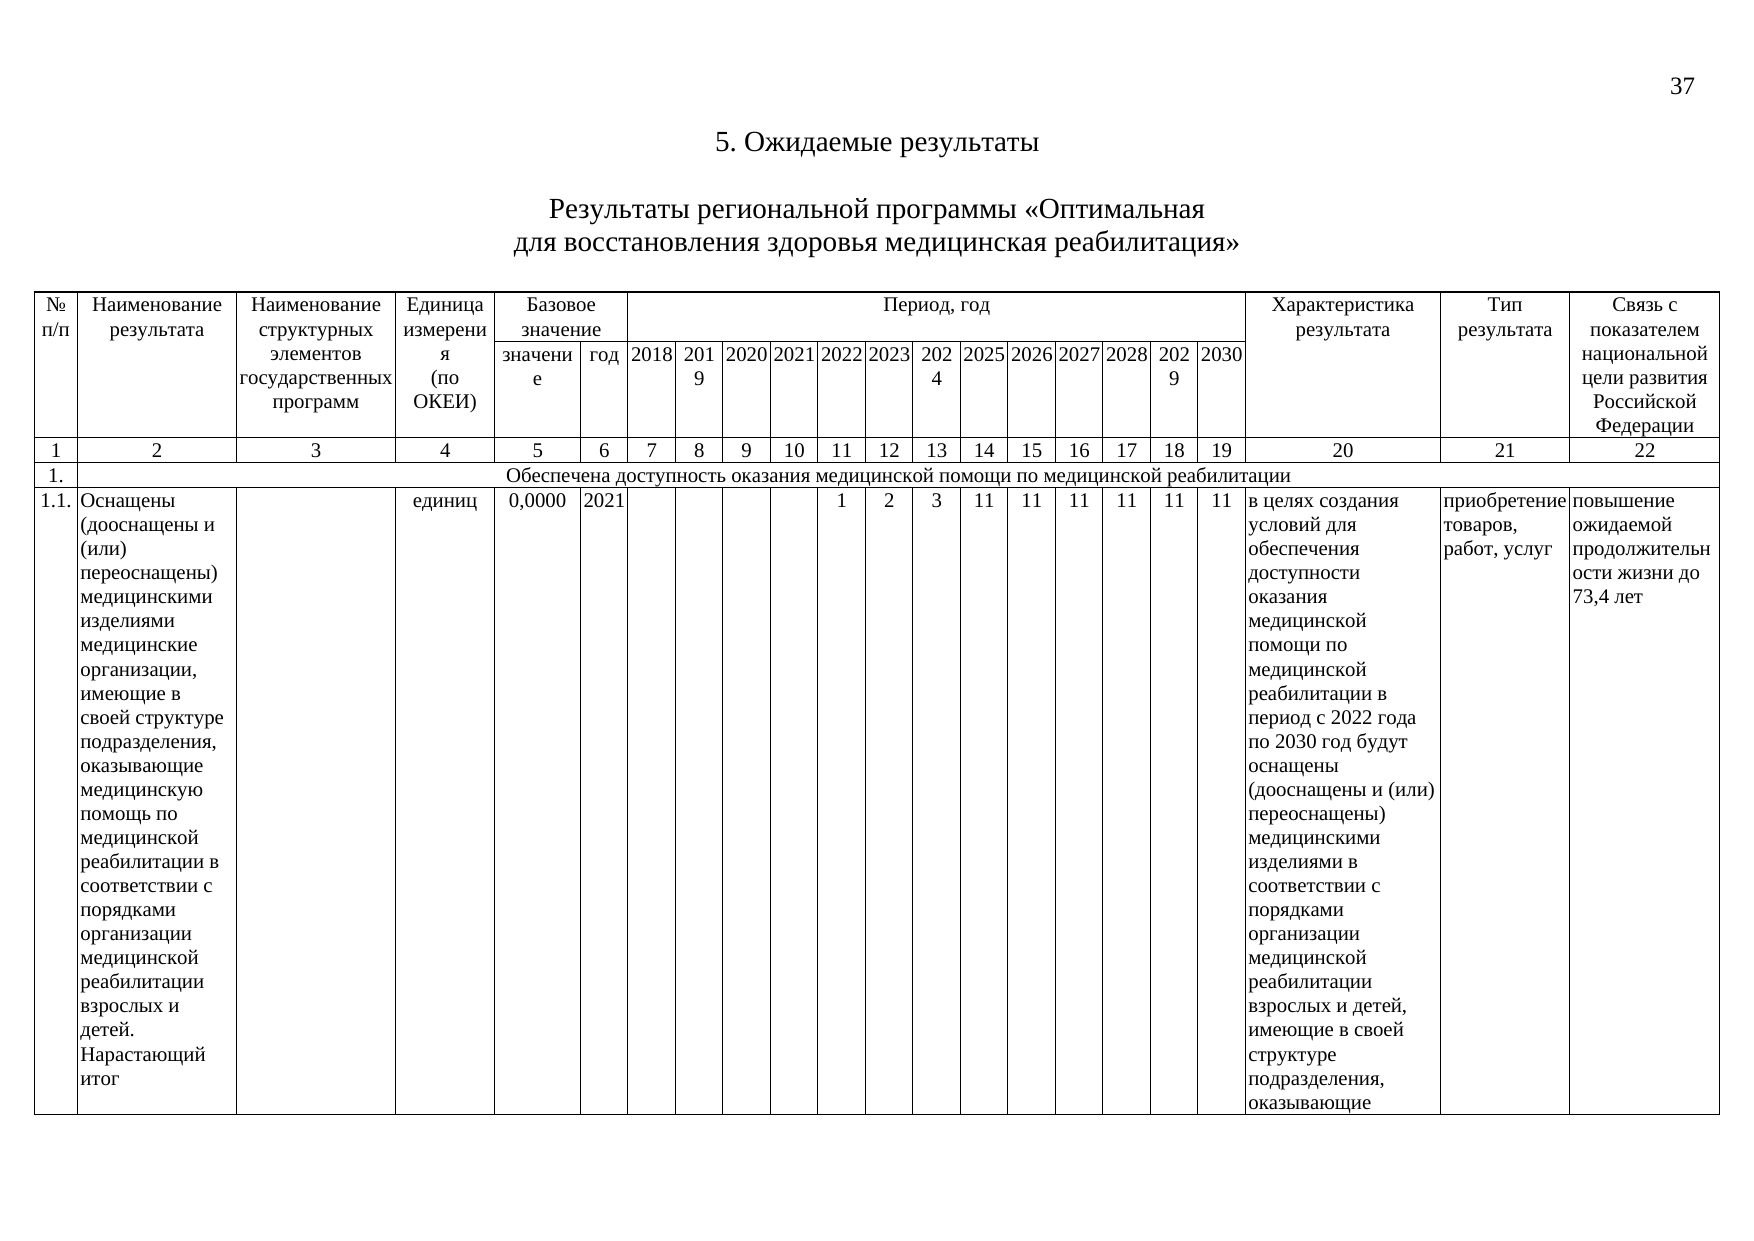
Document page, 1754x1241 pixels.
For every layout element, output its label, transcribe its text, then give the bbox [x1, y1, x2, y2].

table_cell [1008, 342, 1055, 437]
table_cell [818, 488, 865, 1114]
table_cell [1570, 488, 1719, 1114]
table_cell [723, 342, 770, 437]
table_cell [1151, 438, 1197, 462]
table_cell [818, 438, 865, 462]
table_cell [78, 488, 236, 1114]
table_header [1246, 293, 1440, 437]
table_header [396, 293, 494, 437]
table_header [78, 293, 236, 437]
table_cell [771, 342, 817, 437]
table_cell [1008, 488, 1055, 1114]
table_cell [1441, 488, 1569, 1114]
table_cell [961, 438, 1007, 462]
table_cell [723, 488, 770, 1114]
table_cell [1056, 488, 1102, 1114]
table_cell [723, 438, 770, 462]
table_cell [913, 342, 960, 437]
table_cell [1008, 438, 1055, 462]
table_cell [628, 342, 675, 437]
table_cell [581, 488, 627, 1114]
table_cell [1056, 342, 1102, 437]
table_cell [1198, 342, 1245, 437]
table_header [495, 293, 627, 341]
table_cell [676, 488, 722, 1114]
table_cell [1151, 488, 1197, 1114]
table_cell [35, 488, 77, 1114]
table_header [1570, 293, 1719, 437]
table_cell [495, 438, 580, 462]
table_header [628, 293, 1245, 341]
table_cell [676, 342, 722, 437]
text Результаты региональной программы «Оптимальная [59, 191, 1695, 224]
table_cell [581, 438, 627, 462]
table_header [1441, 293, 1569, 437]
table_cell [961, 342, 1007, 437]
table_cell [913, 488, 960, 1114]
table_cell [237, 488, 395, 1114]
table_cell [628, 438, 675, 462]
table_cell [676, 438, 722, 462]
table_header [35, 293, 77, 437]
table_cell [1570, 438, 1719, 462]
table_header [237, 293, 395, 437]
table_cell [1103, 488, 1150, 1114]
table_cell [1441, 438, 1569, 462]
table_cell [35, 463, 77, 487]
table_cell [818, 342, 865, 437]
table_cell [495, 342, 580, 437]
text 5. Ожидаемые результаты [59, 124, 1695, 157]
text для восстановления здоровья медицинская реабилитация» [59, 224, 1695, 258]
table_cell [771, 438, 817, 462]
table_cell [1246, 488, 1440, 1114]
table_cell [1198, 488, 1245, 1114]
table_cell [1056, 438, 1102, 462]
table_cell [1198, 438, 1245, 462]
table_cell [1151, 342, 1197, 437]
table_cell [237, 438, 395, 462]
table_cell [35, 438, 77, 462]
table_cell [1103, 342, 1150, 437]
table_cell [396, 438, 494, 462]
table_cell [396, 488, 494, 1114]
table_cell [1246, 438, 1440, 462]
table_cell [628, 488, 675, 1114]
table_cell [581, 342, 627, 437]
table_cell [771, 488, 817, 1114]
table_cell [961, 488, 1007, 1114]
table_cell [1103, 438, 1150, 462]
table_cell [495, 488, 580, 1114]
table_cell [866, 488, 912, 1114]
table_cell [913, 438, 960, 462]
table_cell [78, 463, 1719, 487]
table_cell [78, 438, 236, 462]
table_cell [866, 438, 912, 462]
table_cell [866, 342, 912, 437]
